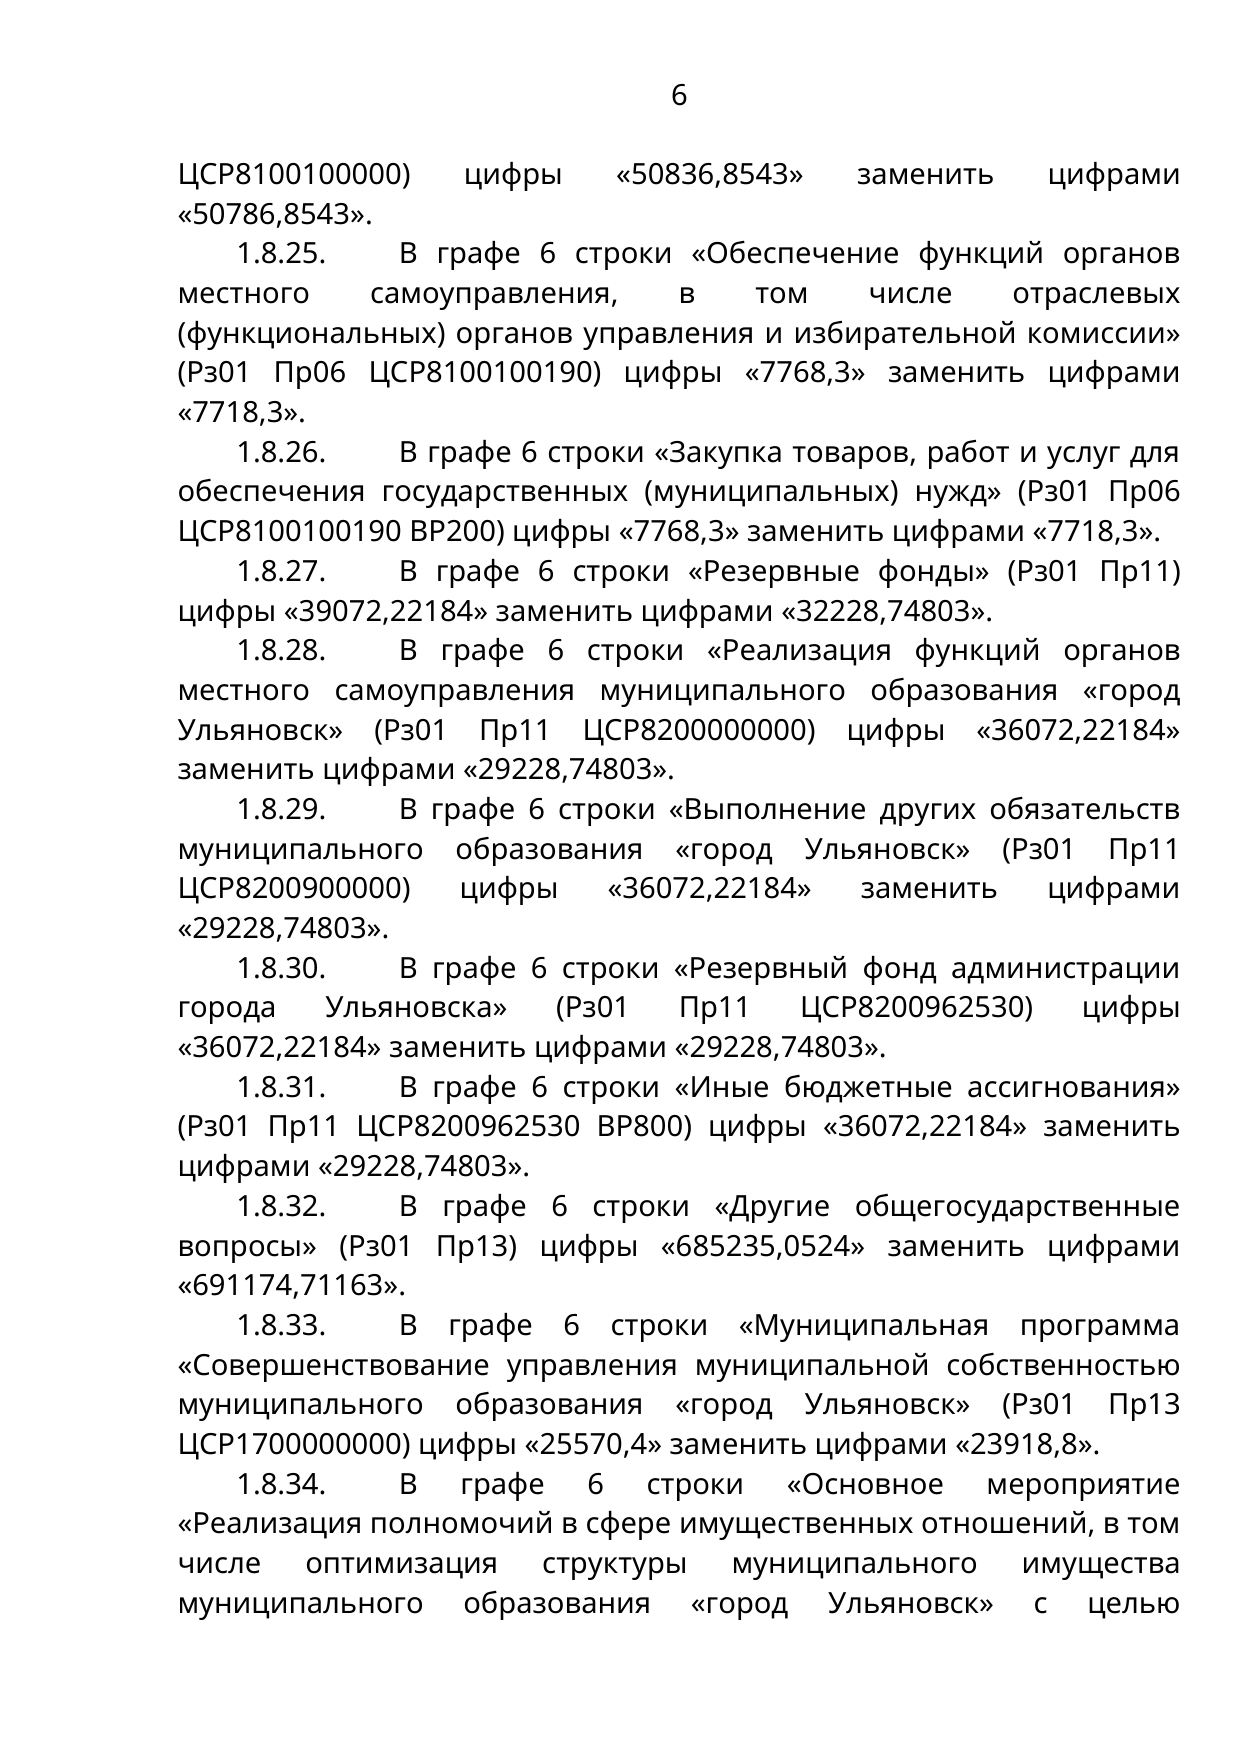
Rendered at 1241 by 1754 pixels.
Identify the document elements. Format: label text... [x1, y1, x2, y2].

list В графе 6 строки «Выполнение других обязательств муниципального образования «город Ульяновск» (Рз01 Пр11 ЦСР8200900000) цифры «36072,22184» заменить цифрами «29228,74803». [177, 788, 1181, 947]
list В графе 6 строки «Резервные фонды» (Рз01 Пр11) цифры «39072,22184» заменить цифрами «32228,74803». [177, 550, 1181, 629]
list В графе 6 строки «Обеспечение функций органов местного самоуправления, в том числе отраслевых (функциональных) органов управления и избирательной комиссии» (Рз01 Пр06 ЦСР8100100190) цифры «7768,3» заменить цифрами «7718,3». [177, 233, 1181, 431]
list В графе 6 строки «Реализация функций органов местного самоуправления муниципального образования «город Ульяновск» (Рз01 Пр11 ЦСР8200000000) цифры «36072,22184» заменить цифрами «29228,74803». [177, 629, 1181, 788]
list В графе 6 строки «Резервный фонд администрации города Ульяновска» (Рз01 Пр11 ЦСР8200962530) цифры «36072,22184» заменить цифрами «29228,74803». [177, 947, 1181, 1066]
list В графе 6 строки «Другие общегосударственные вопросы» (Рз01 Пр13) цифры «685235,0524» заменить цифрами «691174,71163». [177, 1185, 1181, 1304]
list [177, 153, 1181, 233]
list В графе 6 строки «Иные бюджетные ассигнования» (Рз01 Пр11 ЦСР8200962530 ВР800) цифры «36072,22184» заменить цифрами «29228,74803». [177, 1066, 1181, 1185]
list В графе 6 строки «Муниципальная программа «Совершенствование управления муниципальной собственностью муниципального образования «город Ульяновск» (Рз01 Пр13 ЦСР1700000000) цифры «25570,4» заменить цифрами «23918,8». [177, 1304, 1181, 1463]
list В графе 6 строки «Закупка товаров, работ и услуг для обеспечения государственных (муниципальных) нужд» (Рз01 Пр06 ЦСР8100100190 ВР200) цифры «7768,3» заменить цифрами «7718,3». [177, 431, 1181, 550]
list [177, 1463, 1181, 1622]
